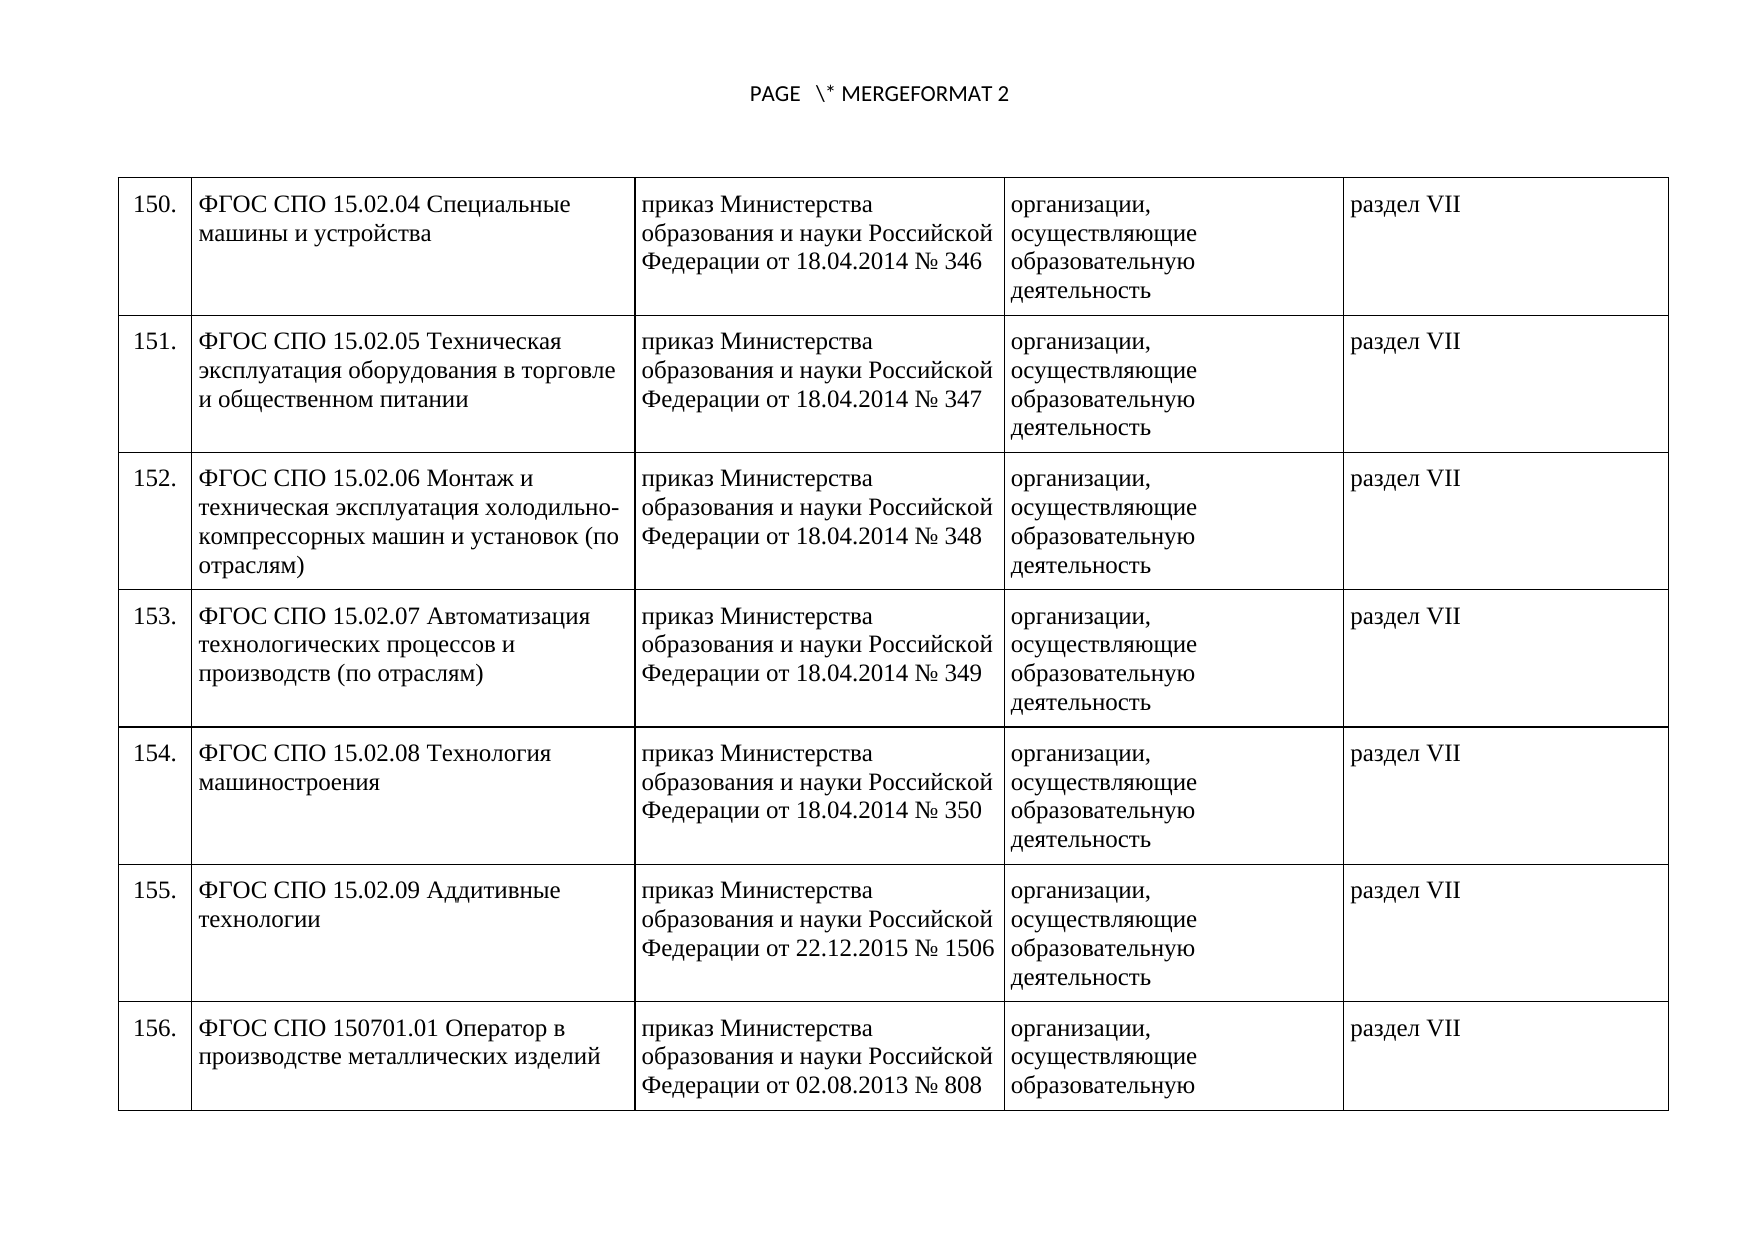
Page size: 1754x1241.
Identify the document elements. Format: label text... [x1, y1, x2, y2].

table_cell [119, 590, 191, 726]
table_cell [119, 178, 191, 314]
table_cell [119, 728, 191, 864]
table_cell организации, осуществляющие образовательную деятельность [1005, 590, 1343, 726]
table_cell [192, 1002, 634, 1109]
table_cell ФГОС СПО 15.02.07 Автоматизация технологических процессов и производств (по отраслям) [192, 590, 634, 726]
table_cell приказ Министерства образования и науки Российской Федерации от 22.12.2015 № 1506 [636, 865, 1004, 1001]
table_cell [119, 453, 191, 589]
table_cell раздел VII [1344, 453, 1668, 589]
table_cell приказ Министерства образования и науки Российской Федерации от 18.04.2014 № 350 [636, 728, 1004, 864]
table_cell раздел VII [1344, 316, 1668, 452]
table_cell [1005, 1002, 1343, 1109]
table_cell раздел VII [1344, 728, 1668, 864]
table_cell приказ Министерства образования и науки Российской Федерации от 18.04.2014 № 348 [636, 453, 1004, 589]
table_cell [119, 865, 191, 1001]
table_cell ФГОС СПО 15.02.08 Технология машиностроения [192, 728, 634, 864]
table_cell организации, осуществляющие образовательную деятельность [1005, 728, 1343, 864]
table_cell раздел VII [1344, 1002, 1668, 1109]
table_cell раздел VII [1344, 178, 1668, 314]
table_cell приказ Министерства образования и науки Российской Федерации от 18.04.2014 № 346 [636, 178, 1004, 314]
table_cell организации, осуществляющие образовательную деятельность [1005, 453, 1343, 589]
table_cell ФГОС СПО 15.02.09 Аддитивные технологии [192, 865, 634, 1001]
table_cell раздел VII [1344, 590, 1668, 726]
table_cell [1005, 178, 1343, 314]
table_cell организации, осуществляющие образовательную деятельность [1005, 316, 1343, 452]
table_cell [636, 1002, 1004, 1109]
table_cell ФГОС СПО 15.02.06 Монтаж и техническая эксплуатация холодильно-компрессорных машин и установок (по отраслям) [192, 453, 634, 589]
table_cell организации, осуществляющие образовательную деятельность [1005, 865, 1343, 1001]
table_cell приказ Министерства образования и науки Российской Федерации от 18.04.2014 № 349 [636, 590, 1004, 726]
table_cell ФГОС СПО 15.02.04 Специальные машины и устройства [192, 178, 634, 314]
table_cell раздел VII [1344, 865, 1668, 1001]
table_cell приказ Министерства образования и науки Российской Федерации от 18.04.2014 № 347 [636, 316, 1004, 452]
table_cell ФГОС СПО 15.02.05 Техническая эксплуатация оборудования в торговле и общественном питании [192, 316, 634, 452]
table_cell [119, 1002, 191, 1109]
table_cell [119, 316, 191, 452]
